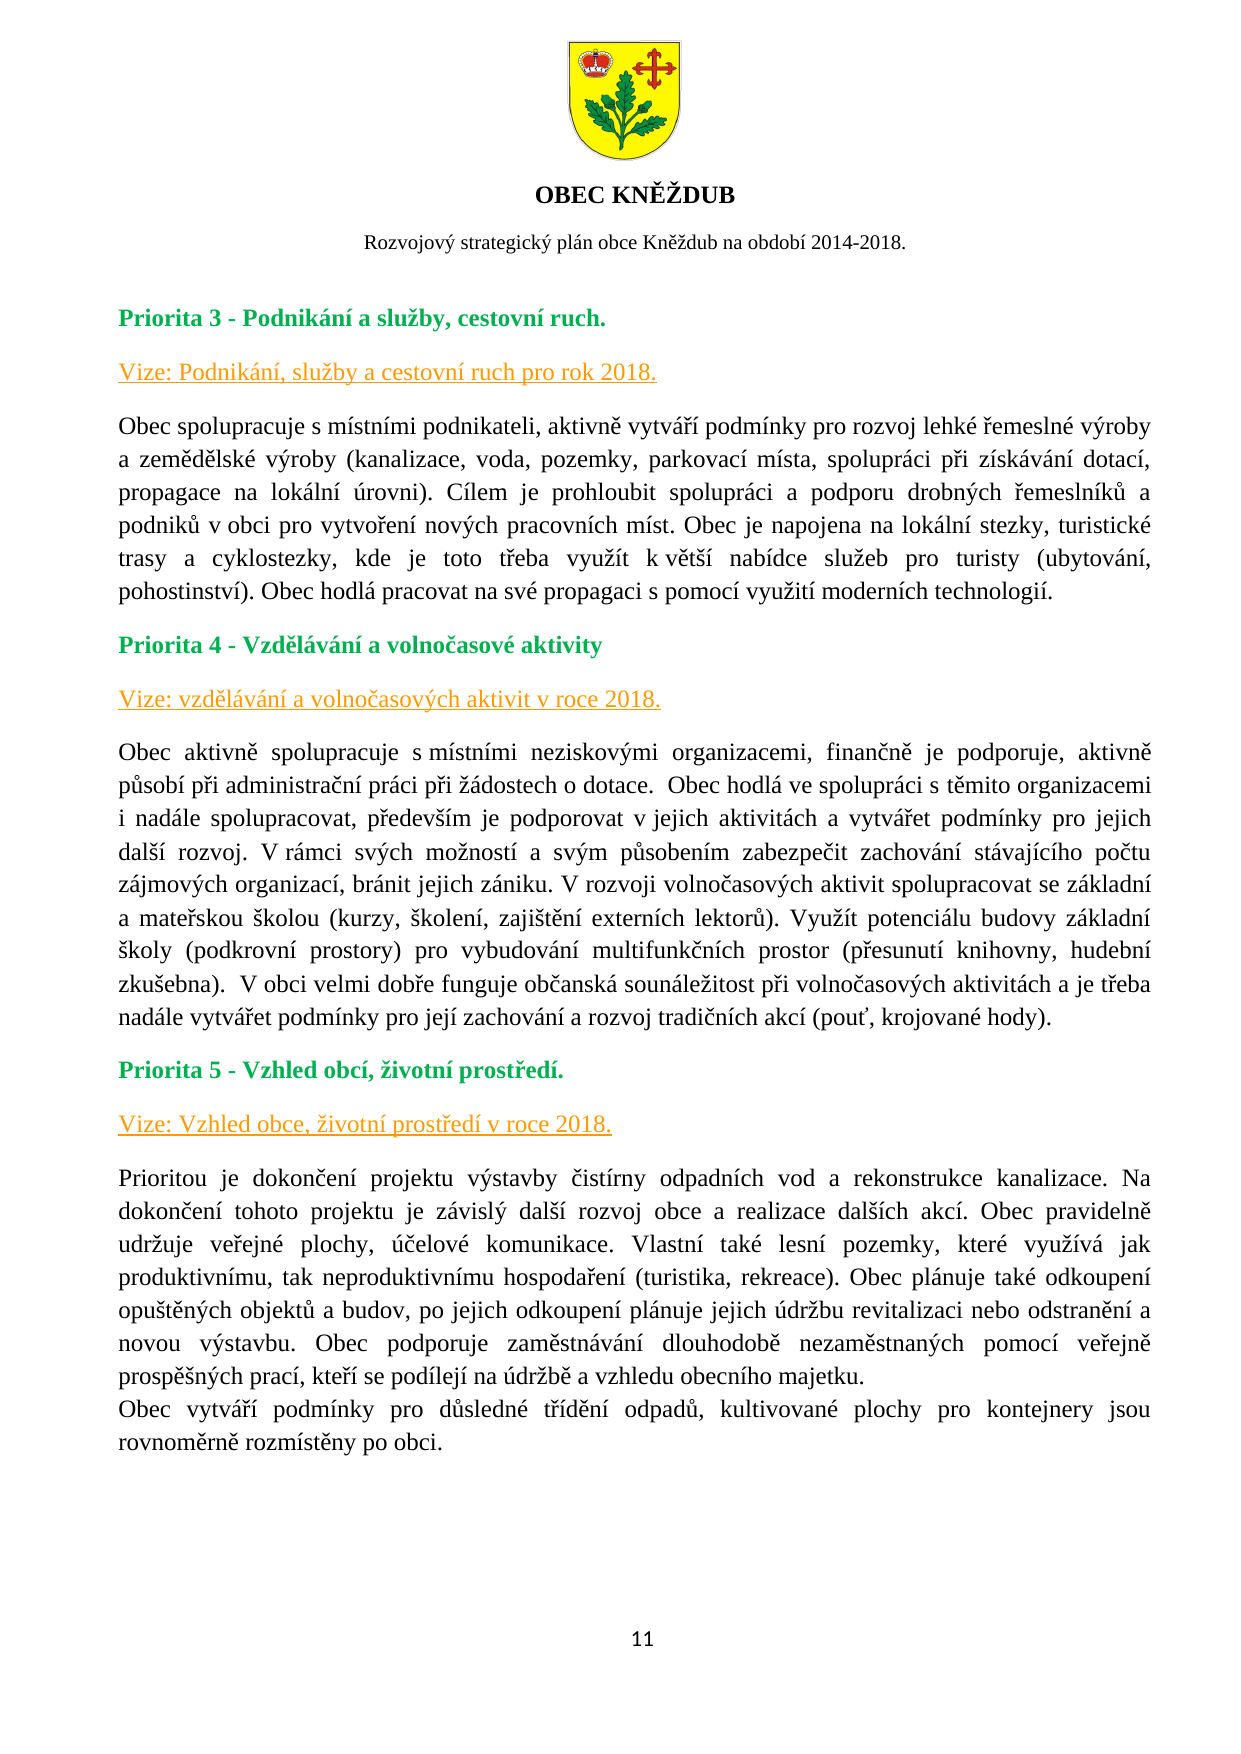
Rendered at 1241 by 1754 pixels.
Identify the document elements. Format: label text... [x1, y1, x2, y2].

text Obec aktivně spolupracuje s místními neziskovými organizacemi, finančně je podporuje, aktivně působí při administrační práci při žádostech o dotace. Obec hodlá ve spolupráci s těmito organizacemi i nadále spolupracovat, především je podporovat v jejich aktivitách a vytvářet podmínky pro jejich další rozvoj. V rámci svých možností a svým působením zabezpečit zachování stávajícího počtu zájmových organizací, bránit jejich zániku. V rozvoji volnočasových aktivit spolupracovat se základní a mateřskou školou (kurzy, školení, zajištění externích lektorů). Využít potenciálu budovy základní školy (podkrovní prostory) pro vybudování multifunkčních prostor (přesunutí knihovny, hudební zkušebna). V obci velmi dobře funguje občanská sounáležitost při volnočasových aktivitách a je třeba nadále vytvářet podmínky pro její zachování a rozvoj tradičních akcí (pouť, krojované hody). [118, 737, 1152, 1030]
text Priorita 3 - Podnikání a služby, cestovní ruch. [118, 303, 1152, 332]
text Prioritou je dokončení projektu výstavby čistírny odpadních vod a rekonstrukce kanalizace. Na dokončení tohoto projektu je závislý další rozvoj obce a realizace dalších akcí. Obec pravidelně udržuje veřejné plochy, účelové komunikace. Vlastní také lesní pozemky, které využívá jak produktivnímu, tak neproduktivnímu hospodaření (turistika, rekreace). Obec plánuje také odkoupení opuštěných objektů a budov, po jejich odkoupení plánuje jejich údržbu revitalizaci nebo odstranění a novou výstavbu. Obec podporuje zaměstnávání dlouhodobě nezaměstnaných pomocí veřejně prospěšných prací, kteří se podílejí na údržbě a vzhledu obecního majetku. [118, 1163, 1152, 1390]
text Obec vytváří podmínky pro důsledné třídění odpadů, kultivované plochy pro kontejnery jsou rovnoměrně rozmístěny po obci. [118, 1394, 1152, 1456]
picture [559, 34, 688, 166]
text Vize: Vzhled obce, životní prostředí v roce 2018. [118, 1109, 1152, 1138]
text Priorita 4 - Vzdělávání a volnočasové aktivity [118, 630, 1152, 658]
text Vize: vzdělávání a volnočasových aktivit v roce 2018. [118, 684, 1152, 712]
text Vize: Podnikání, služby a cestovní ruch pro rok 2018. [118, 357, 1152, 386]
text Obec spolupracuje s místními podnikateli, aktivně vytváří podmínky pro rozvoj lehké řemeslné výroby a zemědělské výroby (kanalizace, voda, pozemky, parkovací místa, spolupráci při získávání dotací, propagace na lokální úrovni). Cílem je prohloubit spolupráci a podporu drobných řemeslníků a podniků v obci pro vytvoření nových pracovních míst. Obec je napojena na lokální stezky, turistické trasy a cyklostezky, kde je toto třeba využít k větší nabídce služeb pro turisty (ubytování, pohostinství). Obec hodlá pracovat na své propagaci s pomocí využití moderních technologií. [118, 411, 1152, 605]
text Priorita 5 - Vzhled obcí, životní prostředí. [118, 1056, 1152, 1084]
